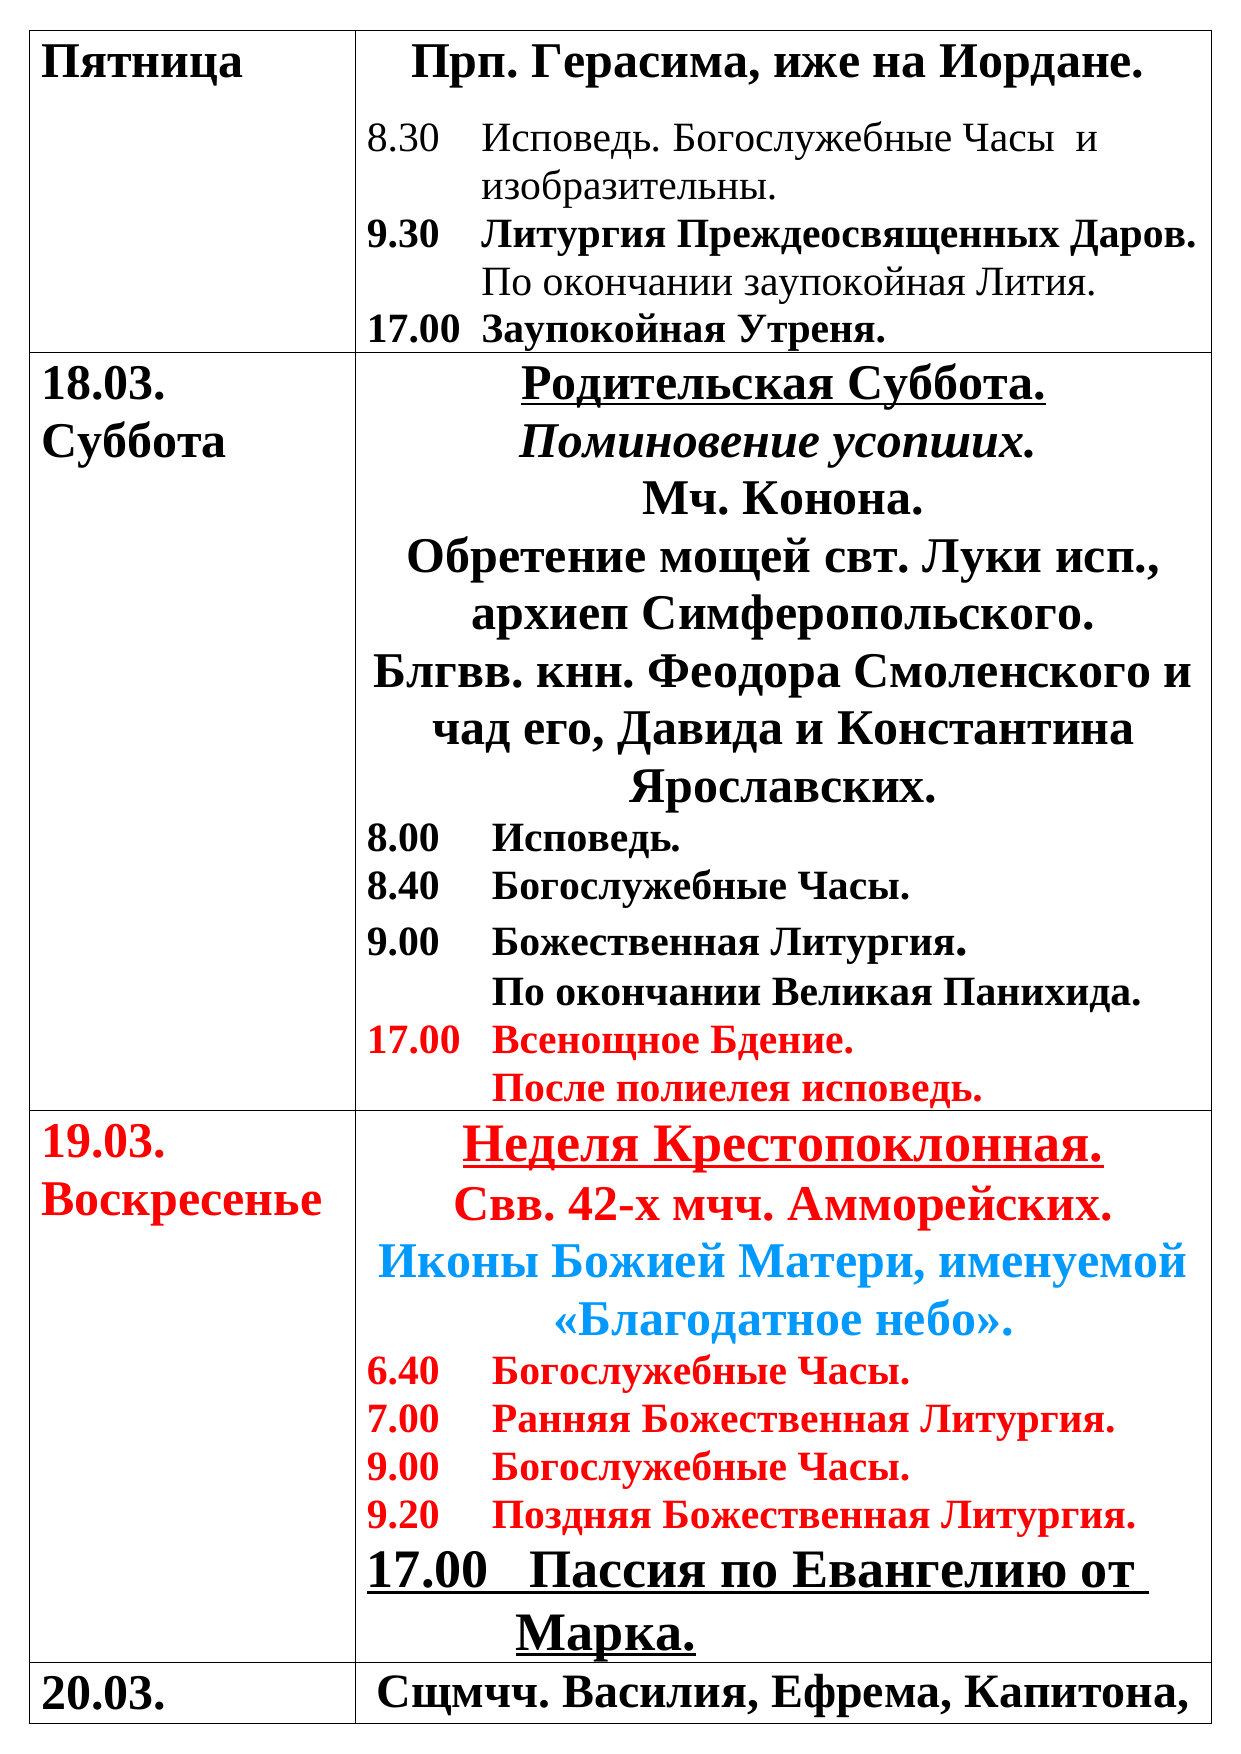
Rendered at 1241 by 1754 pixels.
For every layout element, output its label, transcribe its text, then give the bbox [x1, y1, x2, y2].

table_cell Родительская Суббота. Поминовение усопших. Мч. Конона. Обретение мощей свт. Луки исп., архиеп Симферопольского. Блгвв. кнн. Феодора Смоленского и чад его, Давида и Константина Ярославских. 8.00 Исповедь. 8.40 Богослужебные Часы. 9.00 Божественная Литургия. По окончании Великая Панихида. 17.00 Всенощное Бдение. После полиелея исповедь. [356, 353, 1211, 1110]
table_cell 18.03. Суббота [30, 353, 355, 1110]
table_cell 19.03. Воскресенье [30, 1111, 355, 1662]
table_cell 17.03. Пятница [30, 31, 355, 352]
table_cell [356, 31, 1211, 352]
table_cell Неделя Крестопоклонная. Свв. 42-х мчч. Амморейских. Иконы Божией Матери, именуемой «Благодатное небо». 6.40 Богослужебные Часы. 7.00 Ранняя Божественная Литургия. 9.00 Богослужебные Часы. 9.20 Поздняя Божественная Литургия. 17.00 Пассия по Евангелию от Марка. [356, 1111, 1211, 1662]
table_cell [356, 1663, 1211, 1723]
table_cell 20.03. Понедельник [30, 1663, 355, 1723]
